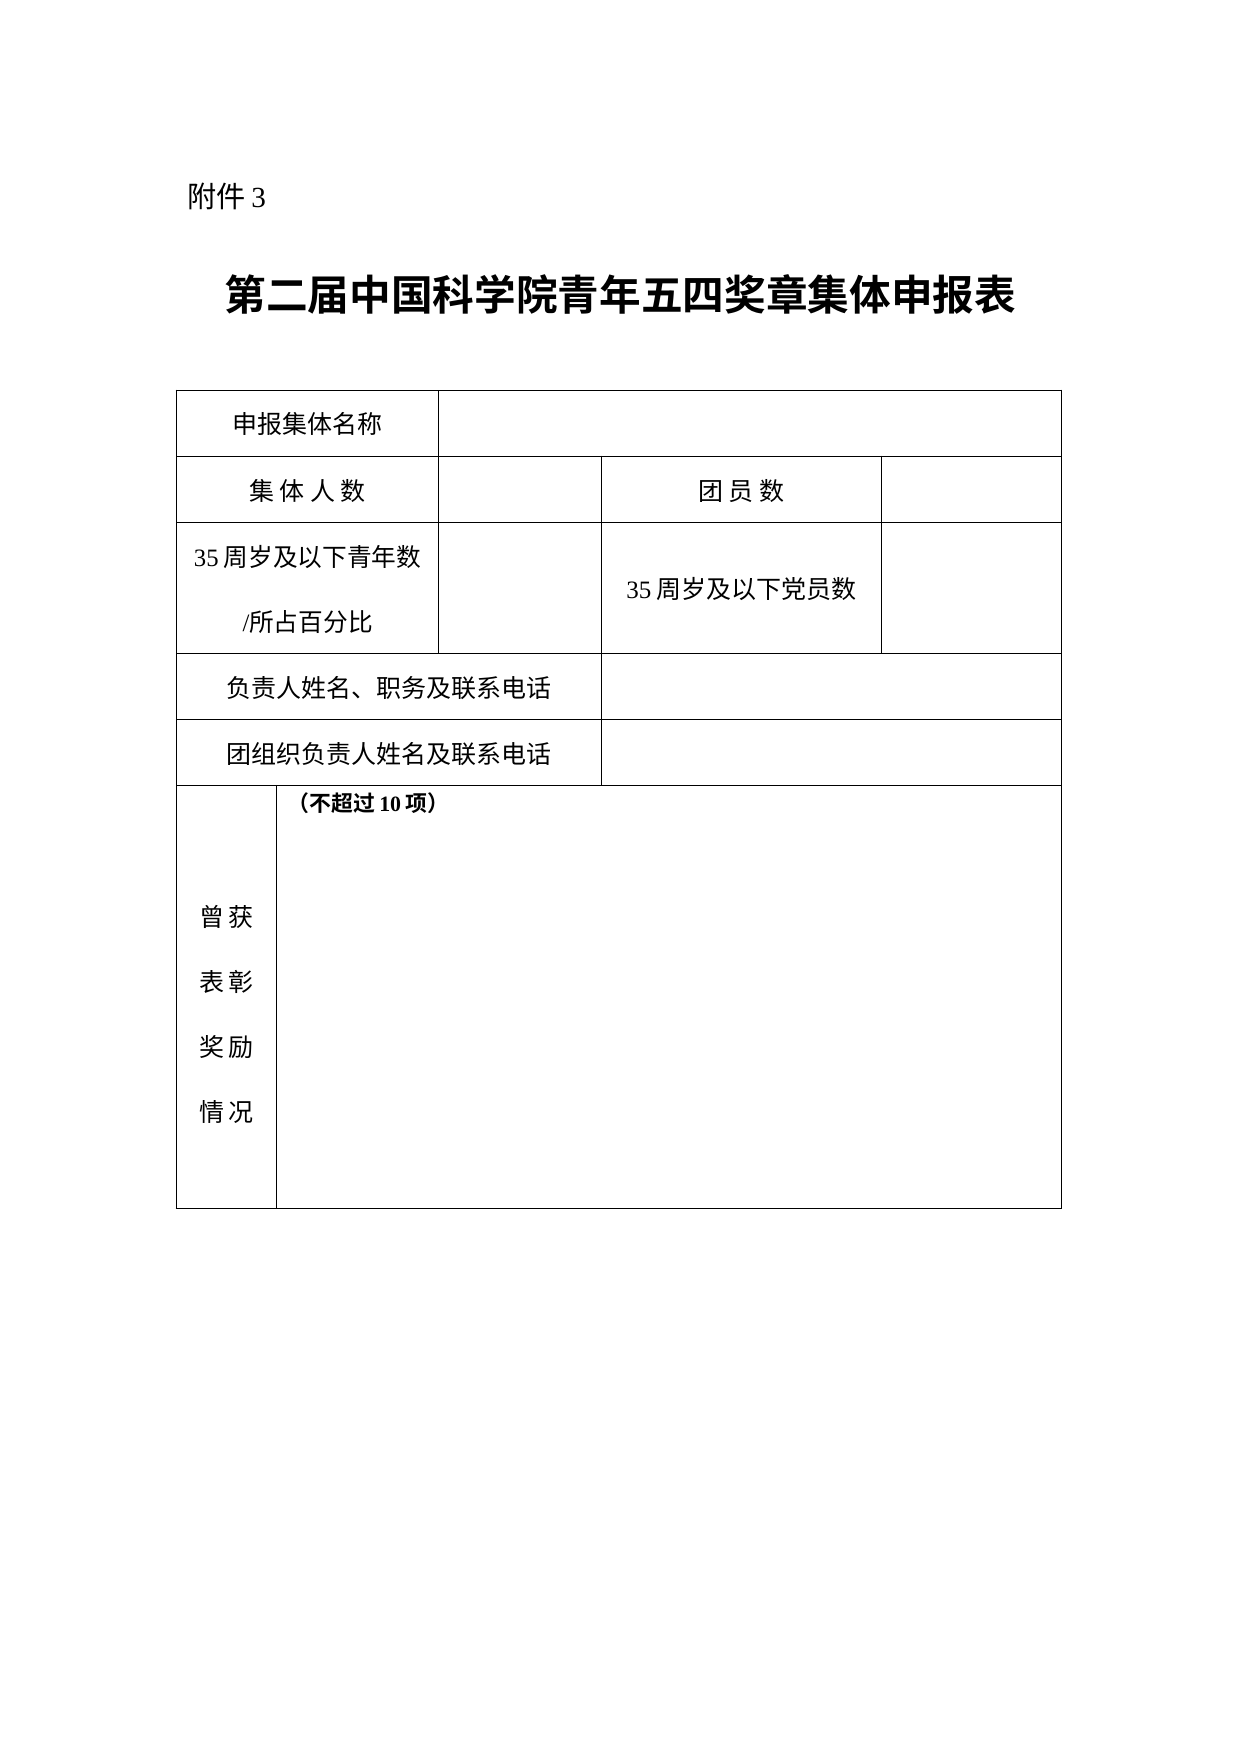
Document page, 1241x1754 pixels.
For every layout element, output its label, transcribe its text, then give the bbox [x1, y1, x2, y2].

table_cell [439, 523, 601, 653]
table_cell [882, 457, 1061, 522]
text 附件3 [187, 162, 1053, 227]
table_cell [602, 720, 1061, 785]
table_cell 35周岁及以下党员数 [602, 523, 881, 653]
table_cell 团组织负责人姓名及联系电话 [177, 720, 601, 785]
table_cell [439, 457, 601, 522]
table_cell 集 体 人 数 [177, 457, 438, 522]
table_cell （不超过10项） [277, 786, 1061, 1208]
table_cell [602, 654, 1061, 719]
table_header [439, 391, 1061, 456]
table_cell 团 员 数 [602, 457, 881, 522]
table_cell 35周岁及以下青年数 /所占百分比 [177, 523, 438, 653]
table_cell 负责人姓名、职务及联系电话 [177, 654, 601, 719]
table_header 申报集体名称 [177, 391, 438, 456]
table_cell [882, 523, 1061, 653]
table_cell 曾获表彰奖励情况 [177, 786, 276, 1208]
text 第二届中国科学院青年五四奖章集体申报表 [187, 259, 1053, 324]
